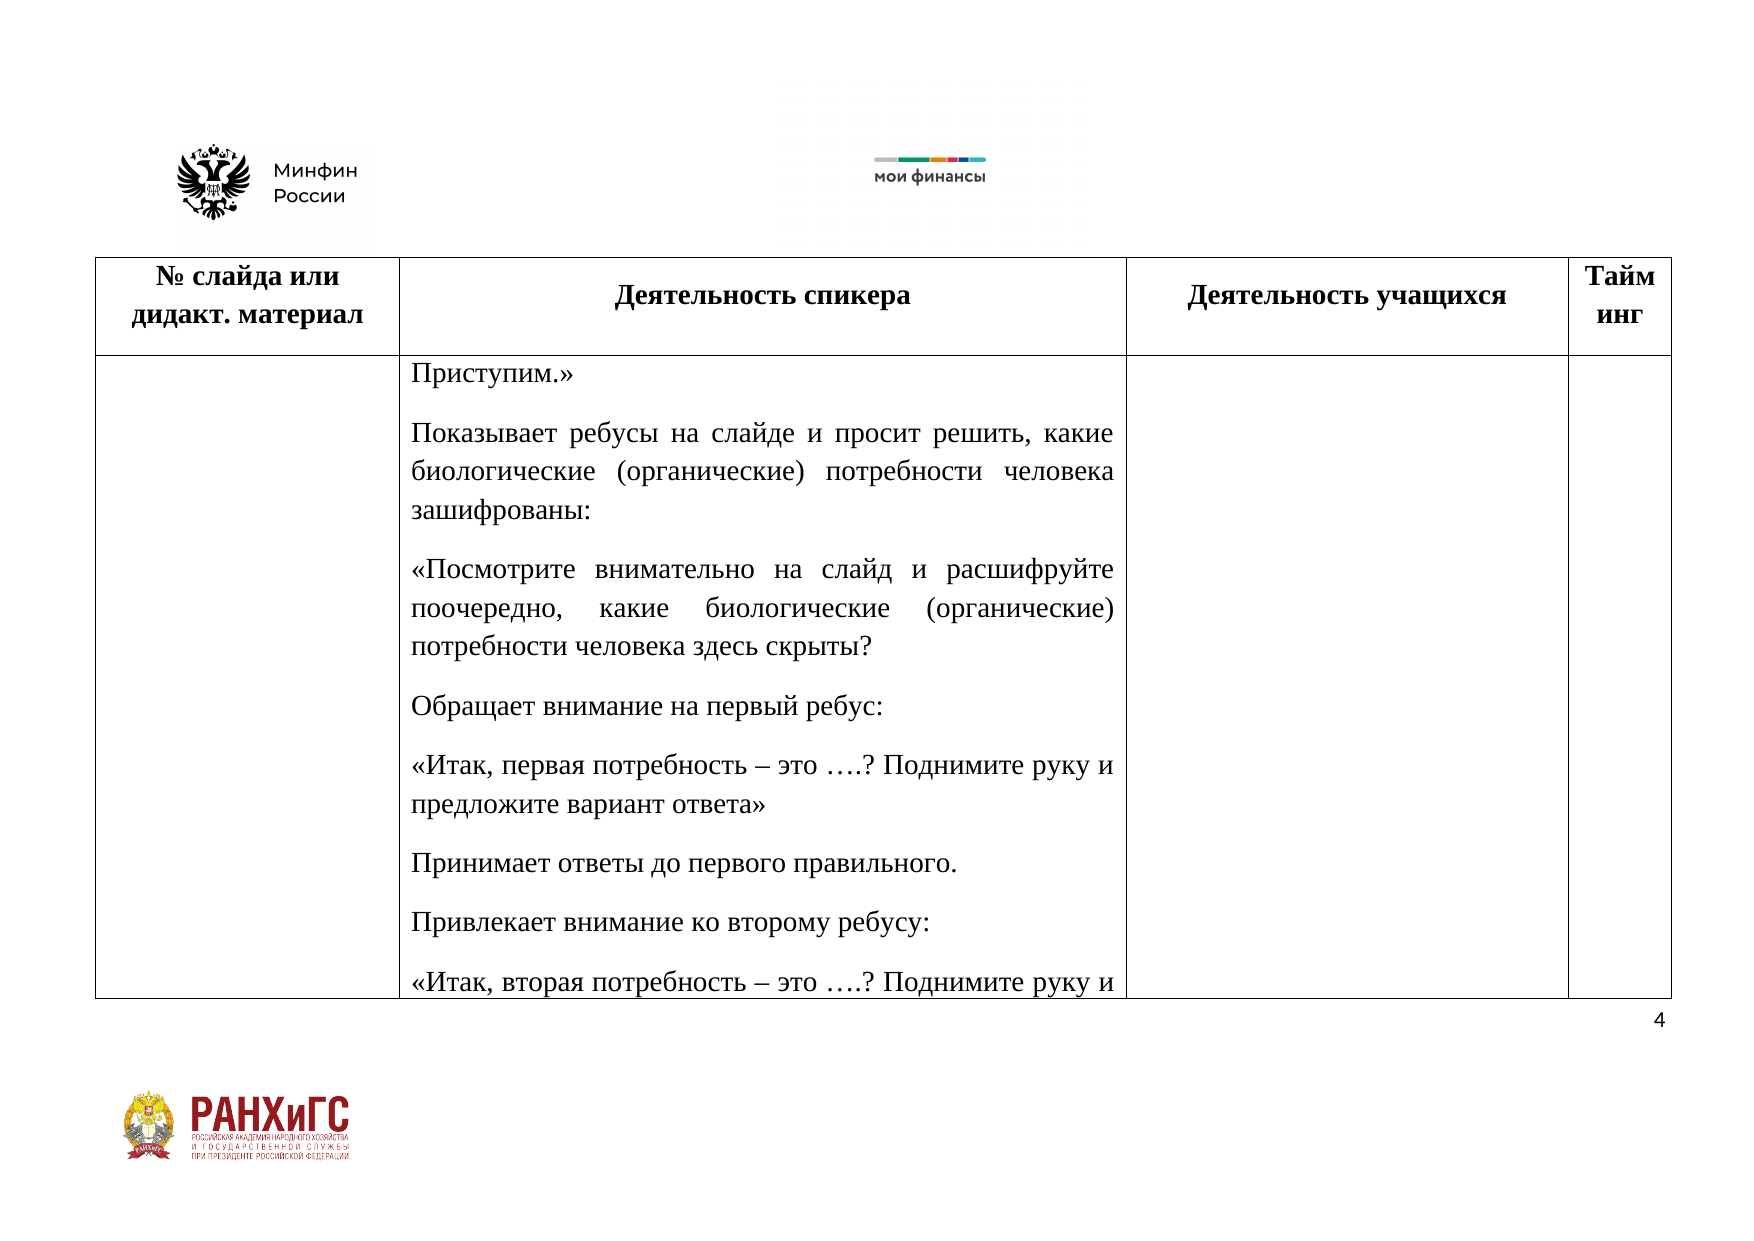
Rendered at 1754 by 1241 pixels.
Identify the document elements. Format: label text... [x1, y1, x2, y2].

table_header Деятельность учащихся [1127, 258, 1568, 354]
table_header № слайда или дидакт. материал [96, 258, 399, 354]
picture [177, 144, 377, 257]
table_header Деятельность спикера [400, 258, 1126, 354]
picture [767, 73, 1093, 257]
picture [118, 1086, 360, 1167]
table_header Тайминг [1569, 258, 1671, 354]
